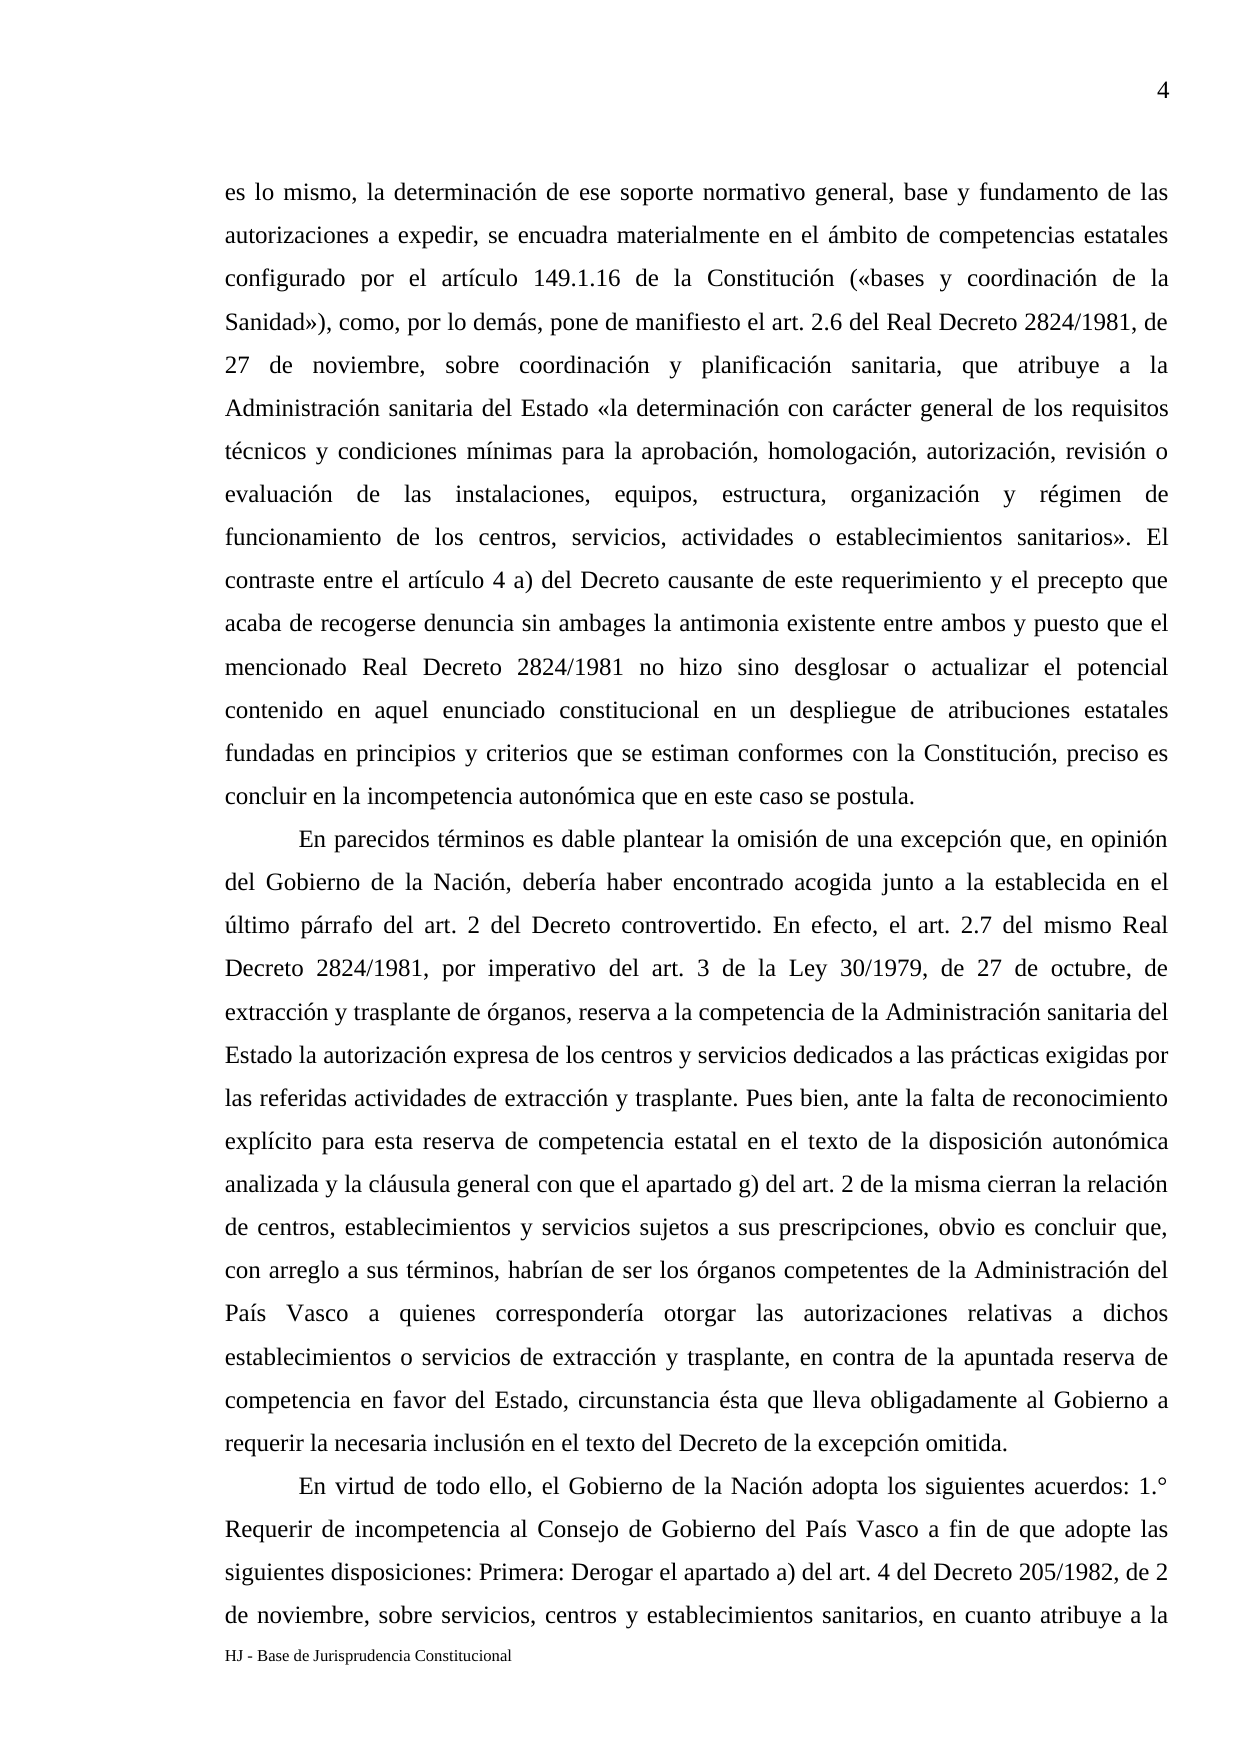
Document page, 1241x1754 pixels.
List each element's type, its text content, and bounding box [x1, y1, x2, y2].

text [224, 177, 1169, 810]
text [224, 1471, 1169, 1629]
text En parecidos términos es dable plantear la omisión de una excepción que, en opinión del Gobierno de la Nación, debería haber encontrado acogida junto a la establecida en el último párrafo del art. 2 del Decreto controvertido. En efecto, el art. 2.7 del mismo Real Decreto 2824/1981, por imperativo del art. 3 de la Ley 30/1979, de 27 de octubre, de extracción y trasplante de órganos, reserva a la competencia de la Administración sanitaria del Estado la autorización expresa de los centros y servicios dedicados a las prácticas exigidas por las referidas actividades de extracción y trasplante. Pues bien, ante la falta de reconocimiento explícito para esta reserva de competencia estatal en el texto de la disposición autonómica analizada y la cláusula general con que el apartado g) del art. 2 de la misma cierran la relación de centros, establecimientos y servicios sujetos a sus prescripciones, obvio es concluir que, con arreglo a sus términos, habrían de ser los órganos competentes de la Administración del País Vasco a quienes correspondería otorgar las autorizaciones relativas a dichos establecimientos o servicios de extracción y trasplante, en contra de la apuntada reserva de competencia en favor del Estado, circunstancia ésta que lleva obligadamente al Gobierno a requerir la necesaria inclusión en el texto del Decreto de la excepción omitida. [224, 824, 1169, 1457]
